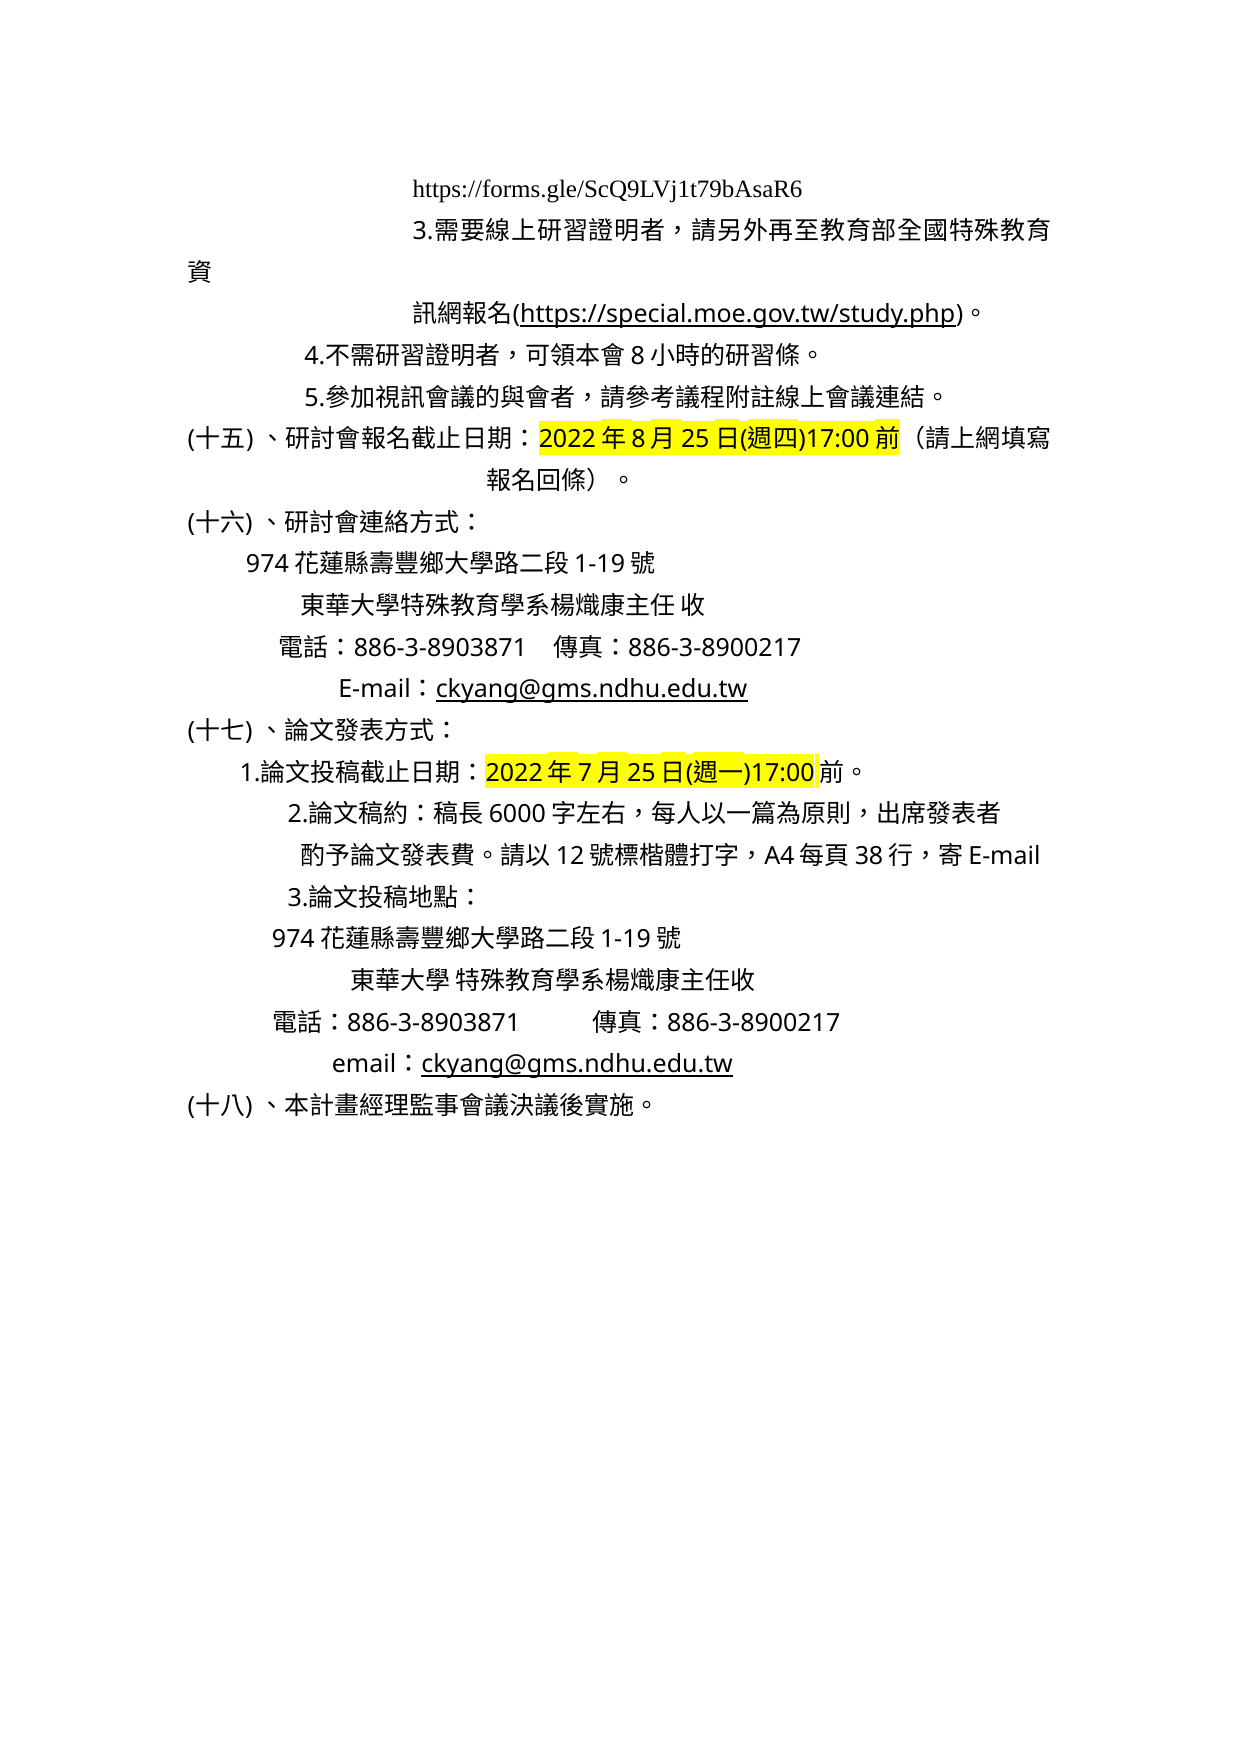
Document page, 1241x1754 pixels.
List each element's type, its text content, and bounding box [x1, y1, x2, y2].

text 974花蓮縣壽豐鄉大學路二段1-19號 [187, 914, 1053, 956]
text E-mail：ckyang@gms.ndhu.edu.tw [306, 664, 1053, 706]
text 訊網報名(https://special.moe.gov.tw/study.php)。 [187, 289, 1053, 331]
text 電話：886-3-8903871 傳真：886-3-8900217 [187, 998, 1053, 1039]
text (十六) 、研討會連絡方式： [187, 498, 1053, 539]
text 5.參加視訊會議的與會者，請參考議程附註線上會議連結。 [187, 373, 1053, 414]
text 1.論文投稿截止日期：2022年7月25日(週一)17:00前。 [187, 748, 1053, 789]
text 4.不需研習證明者，可領本會8小時的研習條。 [187, 331, 1053, 373]
text 2.論文稿約：稿長6000字左右，每人以一篇為原則，出席發表者 [287, 789, 1053, 831]
text 電話：886-3-8903871 傳真：886-3-8900217 [187, 623, 1053, 664]
text https://forms.gle/ScQ9LVj1t79bAsaR6 [187, 164, 1053, 206]
text 3.論文投稿地點： [287, 873, 1053, 914]
text (十八) 、本計畫經理監事會議決議後實施。 [187, 1081, 1053, 1123]
text (十五) 、研討會報名截止日期：2022年8月25日(週四)17:00前（請上網填寫報名回條）。 [187, 414, 1053, 498]
text 974花蓮縣壽豐鄉大學路二段1-19號 [187, 539, 1053, 581]
text 東華大學 特殊教育學系楊熾康主任收 [350, 956, 1053, 998]
text 3.需要線上研習證明者，請另外再至教育部全國特殊教育資 [187, 206, 1053, 289]
text 東華大學特殊教育學系楊熾康主任 收 [300, 581, 1053, 623]
text 酌予論文發表費。請以12號標楷體打字，A4每頁38行，寄E-mail [287, 831, 1053, 873]
text (十七) 、論文發表方式： [187, 706, 1118, 748]
text email：ckyang@gms.ndhu.edu.tw [306, 1039, 1053, 1081]
